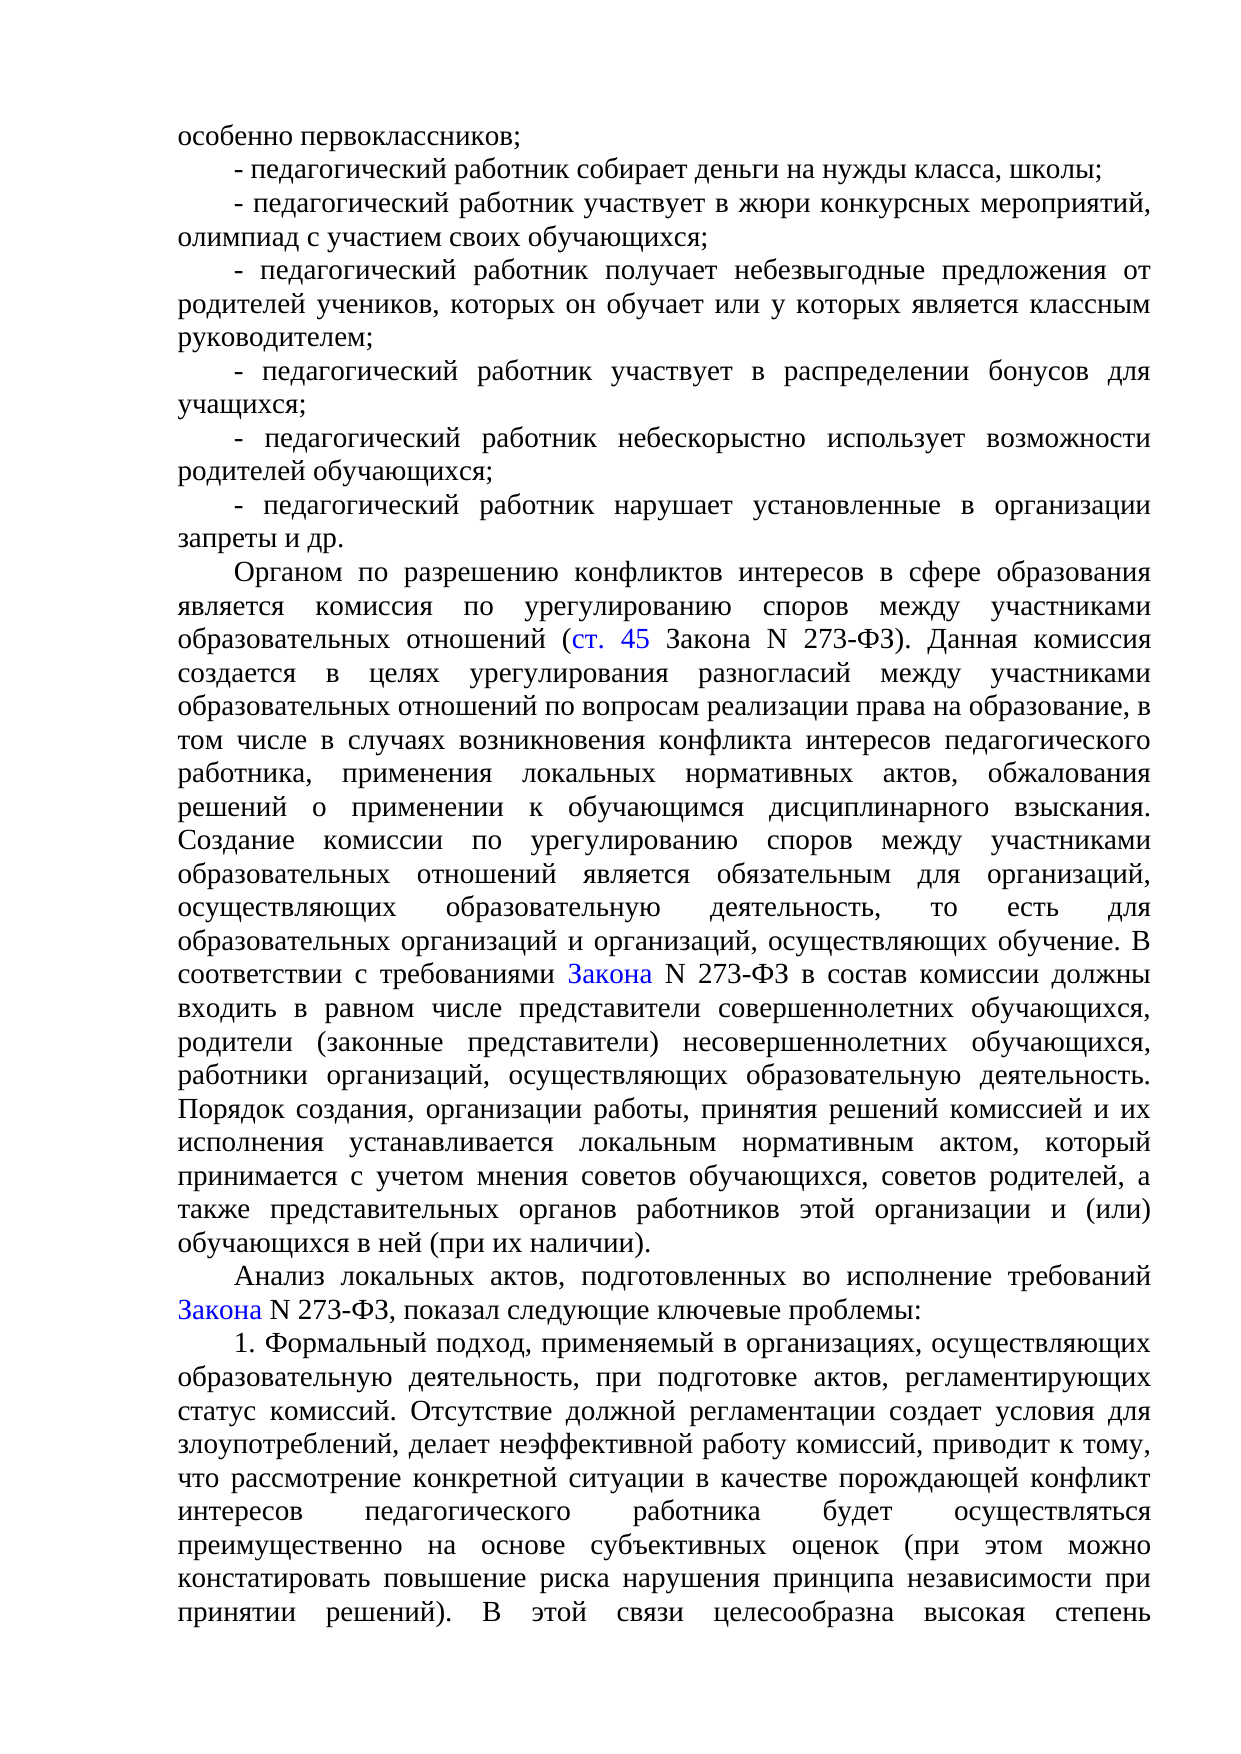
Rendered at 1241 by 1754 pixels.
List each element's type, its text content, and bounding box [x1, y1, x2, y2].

text - педагогический работник нарушает установленные в организации запреты и др. [177, 487, 1152, 554]
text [177, 1326, 1152, 1627]
text - педагогический работник участвует в распределении бонусов для учащихся; [177, 353, 1152, 420]
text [177, 118, 1152, 152]
text - педагогический работник получает небезвыгодные предложения от родителей учеников, которых он обучает или у которых является классным руководителем; [177, 252, 1152, 353]
text - педагогический работник участвует в жюри конкурсных мероприятий, олимпиад с участием своих обучающихся; [177, 185, 1152, 252]
text - педагогический работник собирает деньги на нужды класса, школы; [177, 152, 1152, 185]
text Анализ локальных актов, подготовленных во исполнение требований Закона N 273-ФЗ, показал следующие ключевые проблемы: [177, 1258, 1152, 1326]
text - педагогический работник небескорыстно использует возможности родителей обучающихся; [177, 420, 1152, 487]
text Органом по разрешению конфликтов интересов в сфере образования является комиссия по урегулированию споров между участниками образовательных отношений (ст. 45 Закона N 273-ФЗ). Данная комиссия создается в целях урегулирования разногласий между участниками образовательных отношений по вопросам реализации права на образование, в том числе в случаях возникновения конфликта интересов педагогического работника, применения локальных нормативных актов, обжалования решений о применении к обучающимся дисциплинарного взыскания. Создание комиссии по урегулированию споров между участниками образовательных отношений является обязательным для организаций, осуществляющих образовательную деятельность, то есть для образовательных организаций и организаций, осуществляющих обучение. В соответствии с требованиями Закона N 273-ФЗ в состав комиссии должны входить в равном числе представители совершеннолетних обучающихся, родители (законные представители) несовершеннолетних обучающихся, работники организаций, осуществляющих образовательную деятельность. Порядок создания, организации работы, принятия решений комиссией и их исполнения устанавливается локальным нормативным актом, который принимается с учетом мнения советов обучающихся, советов родителей, а также представительных органов работников этой организации и (или) обучающихся в ней (при их наличии). [177, 554, 1152, 1258]
